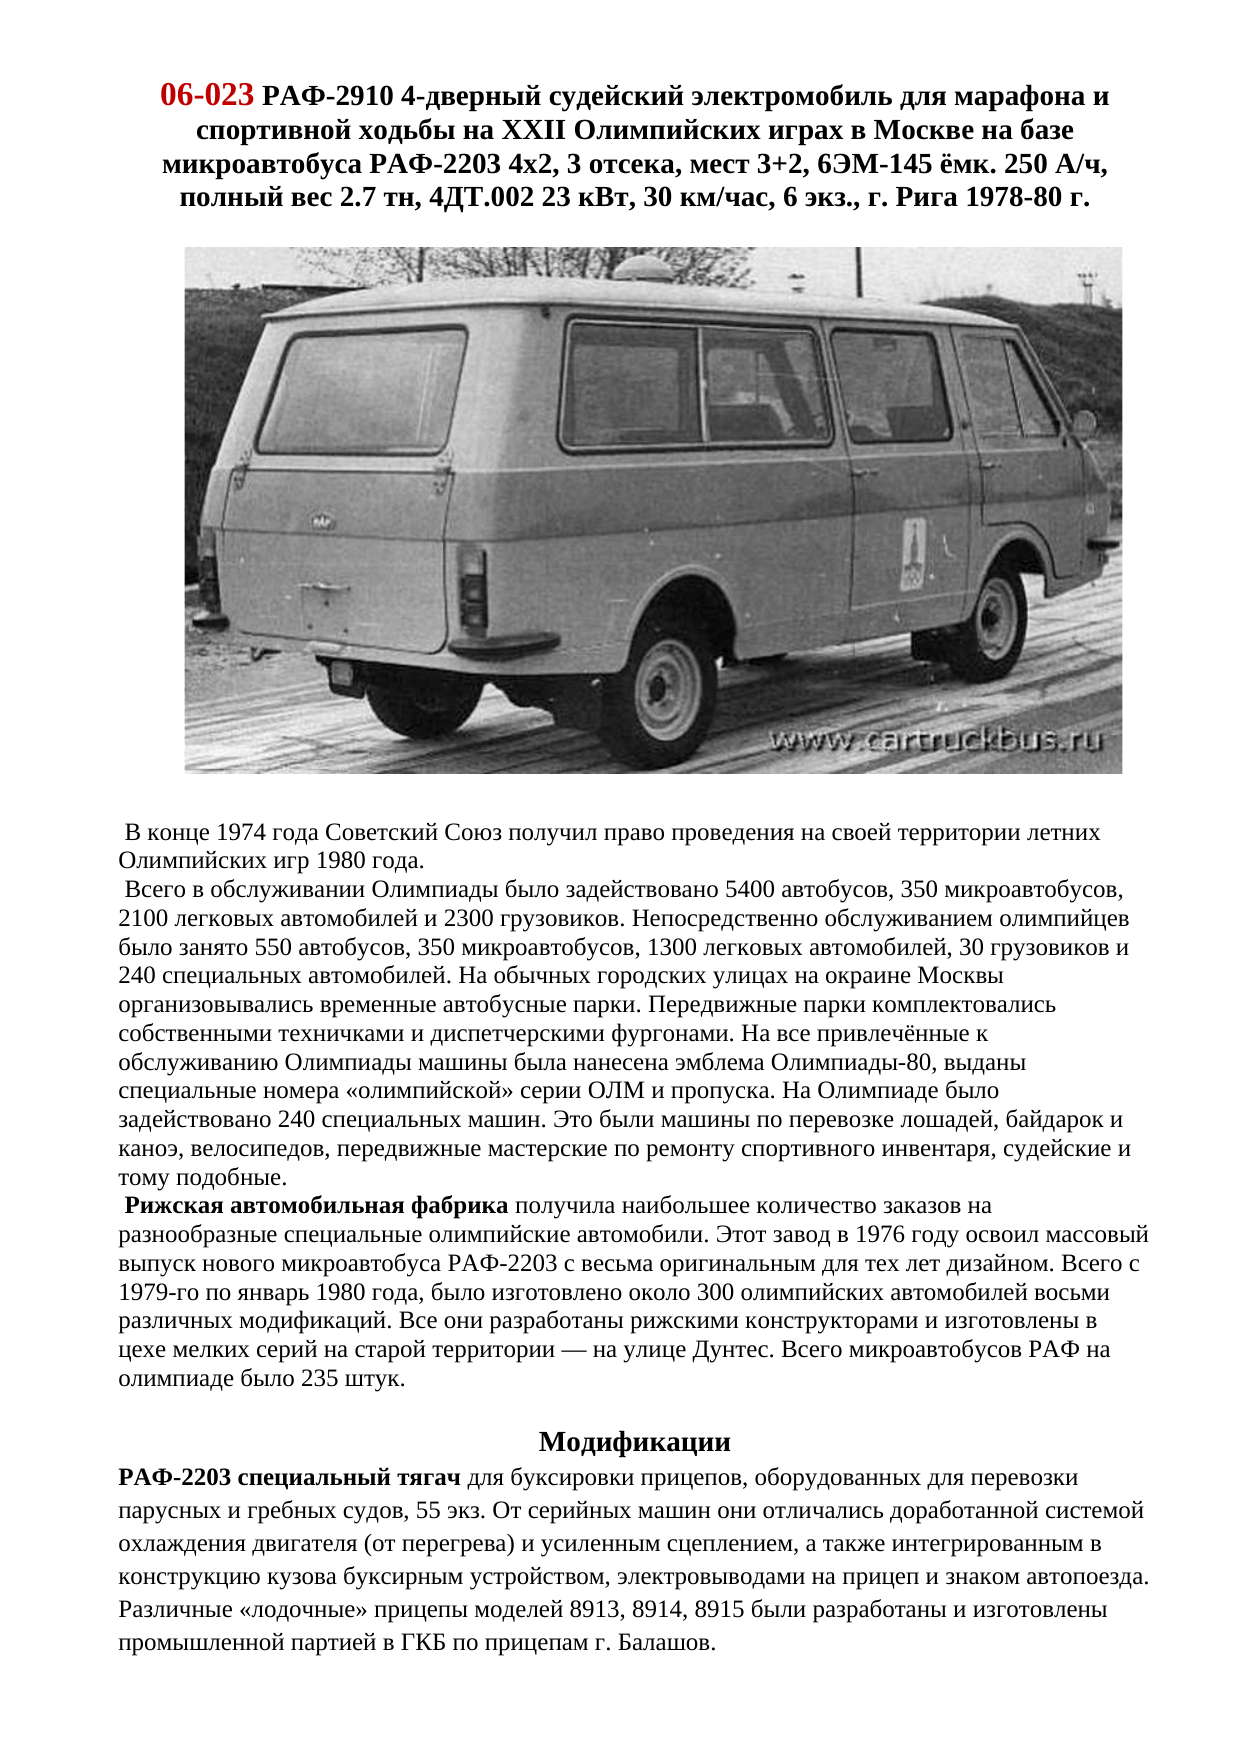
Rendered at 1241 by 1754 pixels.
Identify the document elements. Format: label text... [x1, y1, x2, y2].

text РАФ-2203 специальный тягач для буксировки прицепов, оборудованных для перевозки парусных и гребных судов, 55 экз. От серийных машин они отличались доработанной системой охлаждения двигателя (от перегрева) и усиленным сцеплением, а также интегрированным в конструкцию кузова буксирным устройством, электровыводами на прицеп и знаком автопоезда. Различные «лодочные» прицепы моделей 8913, 8914, 8915 были разработаны и изготовлены промышленной партией в ГКБ по прицепам г. Балашов. [118, 1462, 1152, 1656]
picture [184, 247, 1123, 774]
text Модификации [118, 1424, 1152, 1457]
text В конце 1974 года Советский Союз получил право проведения на своей территории летних Олимпийских игр 1980 года. [118, 817, 1152, 874]
text 06-023 РАФ-2910 4-дверный судейский электромобиль для марафона и спортивной ходьбы на XXII Олимпийских играх в Москве на базе микроавтобуса РАФ-2203 4х2, 3 отсека, мест 3+2, 6ЭМ-145 ёмк. 250 А/ч, полный вес 2.7 тн, 4ДТ.002 23 кВт, 30 км/час, 6 экз., г. Рига 1978-80 г. [118, 74, 1152, 213]
text Рижская автомобильная фабрика получила наибольшее количество заказов на разнообразные специальные олимпийские автомобили. Этот завод в 1976 году освоил массовый выпуск нового микроавтобуса РАФ-2203 с весьма оригинальным для тех лет дизайном. Всего с 1979-го по январь 1980 года, было изготовлено около 300 олимпийских автомобилей восьми различных модификаций. Все они разработаны рижскими конструкторами и изготовлены в цехе мелких серий на старой территории — на улице Дунтес. Всего микроавтобусов РАФ на олимпиаде было 235 штук. [118, 1190, 1152, 1392]
text Всего в обслуживании Олимпиады было задействовано 5400 автобусов, 350 микроавтобусов, 2100 легковых автомобилей и 2300 грузовиков. Непосредственно обслуживанием олимпийцев было занято 550 автобусов, 350 микроавтобусов, 1300 легковых автомобилей, 30 грузовиков и 240 специальных автомобилей. На обычных городских улицах на окраине Москвы организовывались временные автобусные парки. Передвижные парки комплектовались собственными техничками и диспетчерскими фургонами. На все привлечённые к обслуживанию Олимпиады машины была нанесена эмблема Олимпиады-80, выданы специальные номера «олимпийской» серии ОЛМ и пропуска. На Олимпиаде было задействовано 240 специальных машин. Это были машины по перевозке лошадей, байдарок и каноэ, велосипедов, передвижные мастерские по ремонту спортивного инвентаря, судейские и тому подобные. [118, 874, 1152, 1190]
